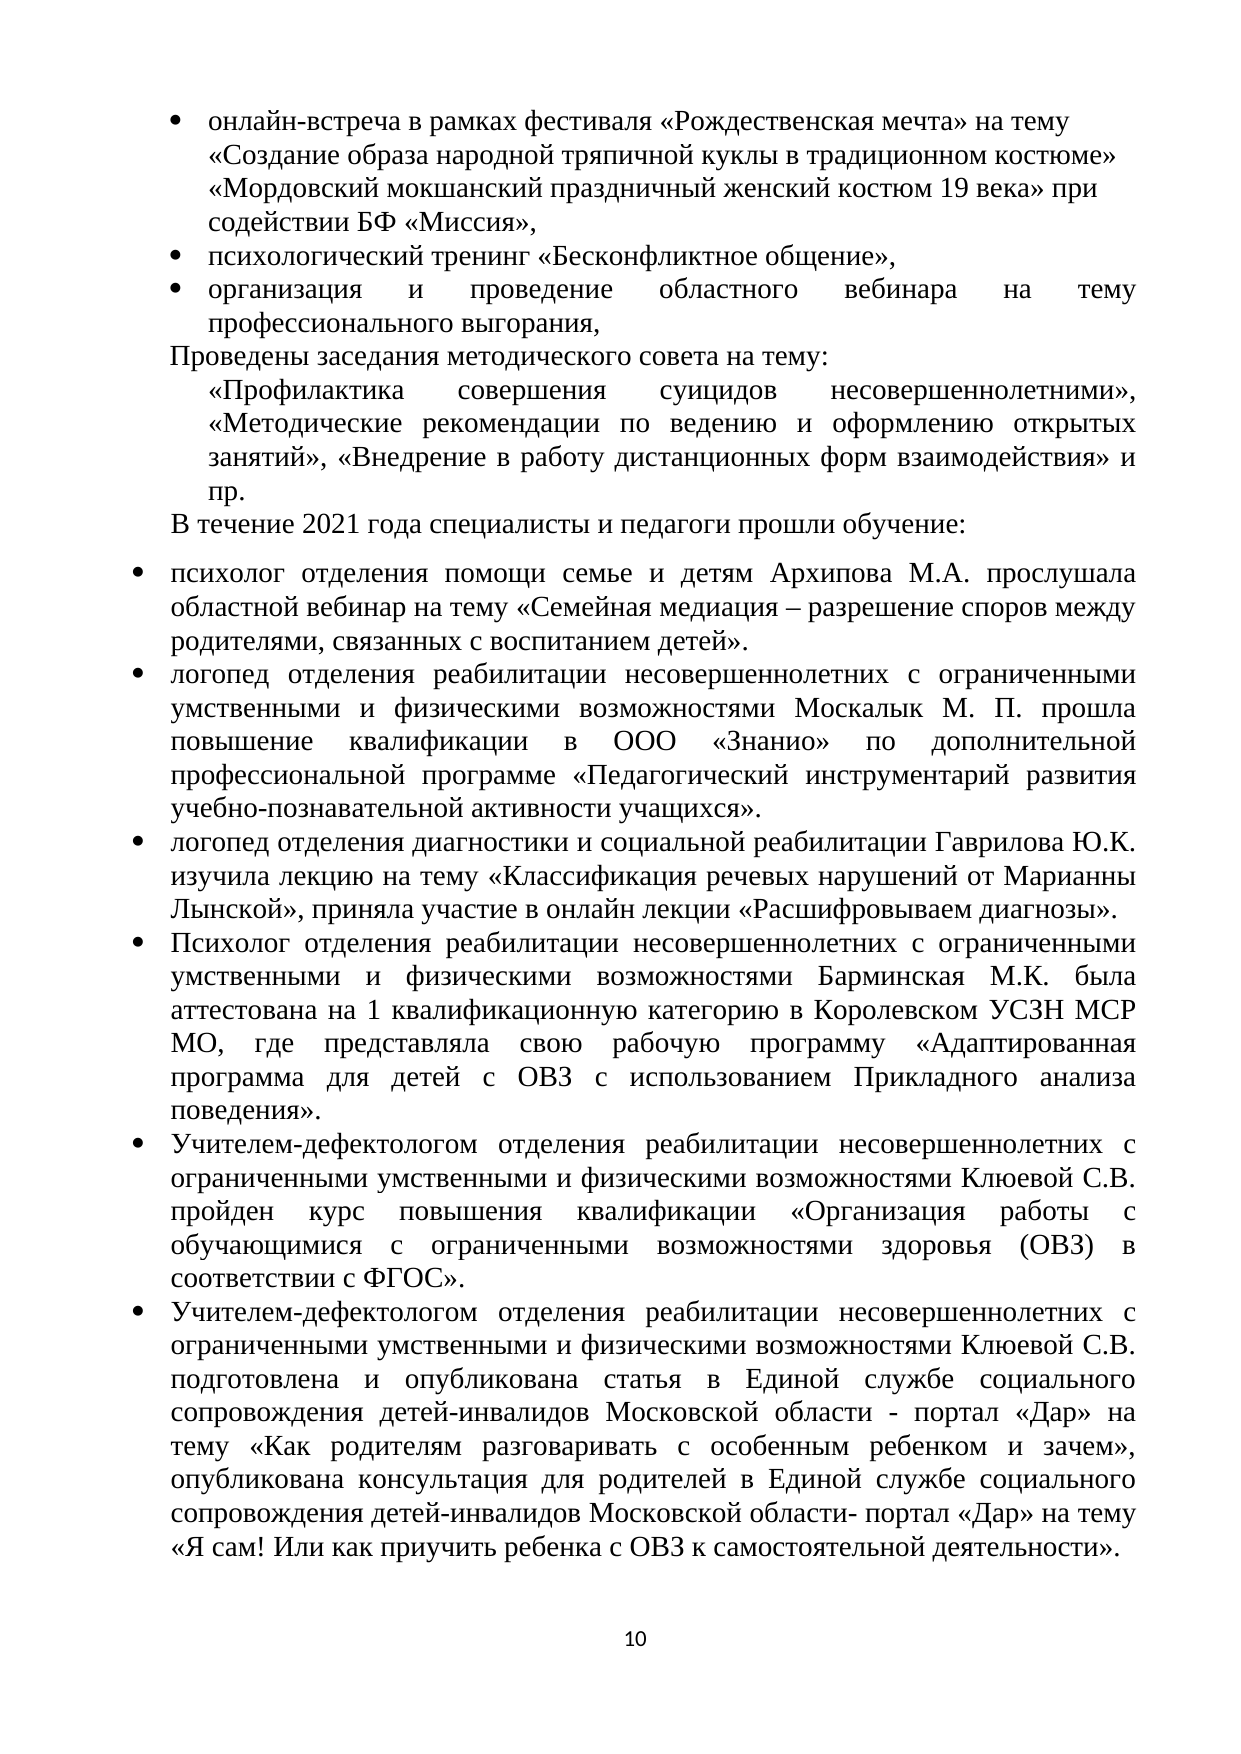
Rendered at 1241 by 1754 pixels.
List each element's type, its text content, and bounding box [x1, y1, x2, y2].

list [133, 1533, 1137, 1600]
list психологический тренинг «Бесконфликтное общение», [170, 419, 1137, 452]
list организация и проведение областного вебинара на тему профессионального выгорания, [170, 452, 1137, 519]
list онлайн-встреча в рамках фестиваля «Рождественская мечта» на тему «Создание образа народной тряпичной куклы в традиционном костюме» «Мордовский мокшанский праздничный женский костюм 19 века» при содействии БФ «Миссия», [170, 284, 1137, 419]
list логопед отделения реабилитации несовершеннолетних с ограниченными умственными и физическими возможностями Москалык М. П. прошла повышение квалификации в ООО «Знанио» по дополнительной профессиональной программе «Педагогический инструментарий развития учебно-познавательной активности учащихся». [133, 837, 1137, 1005]
list утверждение рабочих программ специалистов, [170, 103, 1137, 137]
list логопед отделения диагностики и социальной реабилитации Гаврилова Ю.К. изучила лекцию на тему «Классификация речевых нарушений от Марианны Лынской», приняла участие в онлайн лекции «Расшифровываем диагнозы». [133, 1005, 1137, 1106]
list психолог отделения помощи семье и детям Архипова М.А. прослушала областной вебинар на тему «Семейная медиация – разрешение споров между родителями, связанных с воспитанием детей». [133, 736, 1137, 837]
list проведение мастер-класса по канистерапии как инструмента реабилитационной работы с детьми с ОВЗ на базе Центра в рамках межрегиональной конференции «Социальные инновации и их роль в защите семьи и детства» с привлечением СМИ, [170, 140, 1137, 282]
list Учителем-дефектологом отделения реабилитации несовершеннолетних с ограниченными умственными и физическими возможностями Клюевой С.В. пройден курс повышения квалификации «Организация работы с обучающимися с ограниченными возможностями здоровья (ОВЗ) в соответствии с ФГОС». [133, 1336, 1137, 1504]
text «Профилактика совершения суицидов несовершеннолетними», «Методические рекомендации по ведению и оформлению открытых занятий», «Внедрение в работу дистанционных форм взаимодействия» и пр. [208, 553, 1137, 687]
list Психолог отделения реабилитации несовершеннолетних с ограниченными умственными и физическими возможностями Барминская М.К. была аттестована на 1 квалификационную категорию в Королевском УСЗН МСР МО, где представляла свою рабочую программу «Адаптированная программа для детей с ОВЗ с использованием Прикладного анализа поведения». [133, 1106, 1137, 1307]
text Проведены заседания методического совета на тему: [133, 519, 1137, 553]
text В течение 2021 года специалисты и педагоги прошли обучение: [170, 687, 1137, 721]
